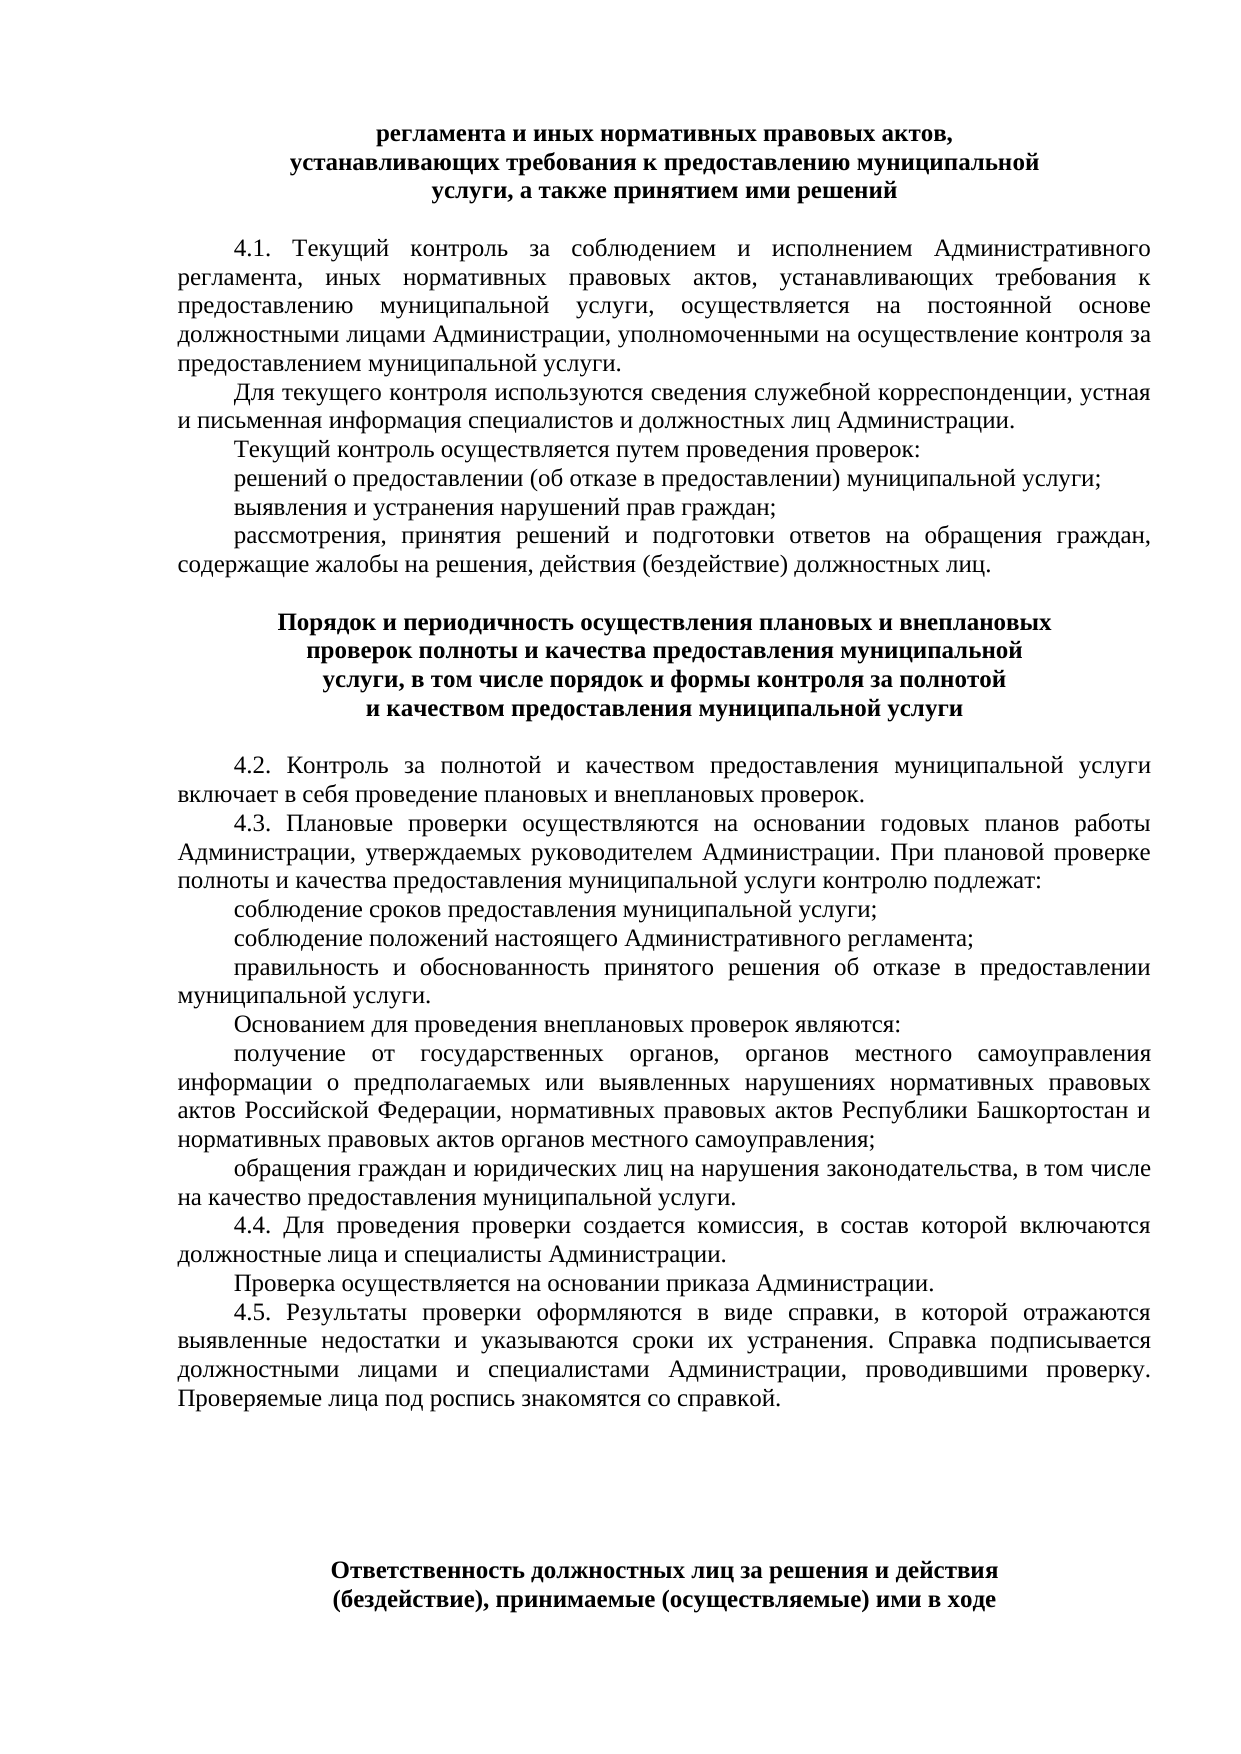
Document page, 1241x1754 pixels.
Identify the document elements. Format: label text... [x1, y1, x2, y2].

text выявления и устранения нарушений прав граждан; [177, 492, 1152, 521]
text 4.4. Для проведения проверки создается комиссия, в состав которой включаются должностные лица и специалисты Администрации. [177, 1211, 1152, 1268]
text решений о предоставлении (об отказе в предоставлении) муниципальной услуги; [177, 463, 1152, 492]
text (бездействие), принимаемые (осуществляемые) ими в ходе [177, 1584, 1152, 1613]
text Текущий контроль осуществляется путем проведения проверок: [177, 434, 1152, 463]
text Ответственность должностных лиц за решения и действия [177, 1556, 1152, 1584]
text Для текущего контроля используются сведения служебной корреспонденции, устная и письменная информация специалистов и должностных лиц Администрации. [177, 377, 1152, 434]
text 4.2. Контроль за полнотой и качеством предоставления муниципальной услуги включает в себя проведение плановых и внеплановых проверок. [177, 751, 1152, 808]
text 4.5. Результаты проверки оформляются в виде справки, в которой отражаются выявленные недостатки и указываются сроки их устранения. Справка подписывается должностными лицами и специалистами Администрации, проводившими проверку. Проверяемые лица под роспись знакомятся со справкой. [177, 1297, 1152, 1412]
text услуги, а также принятием ими решений [177, 176, 1152, 204]
text устанавливающих требования к предоставлению муниципальной [177, 147, 1152, 176]
text обращения граждан и юридических лиц на нарушения законодательства, в том числе на качество предоставления муниципальной услуги. [177, 1153, 1152, 1211]
text проверок полноты и качества предоставления муниципальной [177, 636, 1152, 664]
text Проверка осуществляется на основании приказа Администрации. [177, 1268, 1152, 1297]
text получение от государственных органов, органов местного самоуправления информации о предполагаемых или выявленных нарушениях нормативных правовых актов Российской Федерации, нормативных правовых актов Республики Башкортостан и нормативных правовых актов органов местного самоуправления; [177, 1038, 1152, 1153]
text 4.1. Текущий контроль за соблюдением и исполнением Административного регламента, иных нормативных правовых актов, устанавливающих требования к предоставлению муниципальной услуги, осуществляется на постоянной основе должностными лицами Администрации, уполномоченными на осуществление контроля за предоставлением муниципальной услуги. [177, 233, 1152, 377]
text регламента и иных нормативных правовых актов, [177, 118, 1152, 147]
text правильность и обоснованность принятого решения об отказе в предоставлении муниципальной услуги. [177, 952, 1152, 1009]
text соблюдение положений настоящего Административного регламента; [177, 923, 1152, 952]
text Порядок и периодичность осуществления плановых и внеплановых [177, 607, 1152, 636]
text Основанием для проведения внеплановых проверок являются: [177, 1009, 1152, 1038]
text рассмотрения, принятия решений и подготовки ответов на обращения граждан, содержащие жалобы на решения, действия (бездействие) должностных лиц. [177, 521, 1152, 578]
text соблюдение сроков предоставления муниципальной услуги; [177, 894, 1152, 923]
text 4.3. Плановые проверки осуществляются на основании годовых планов работы Администрации, утверждаемых руководителем Администрации. При плановой проверке полноты и качества предоставления муниципальной услуги контролю подлежат: [177, 808, 1152, 894]
text и качеством предоставления муниципальной услуги [177, 693, 1152, 722]
text услуги, в том числе порядок и формы контроля за полнотой [177, 664, 1152, 693]
